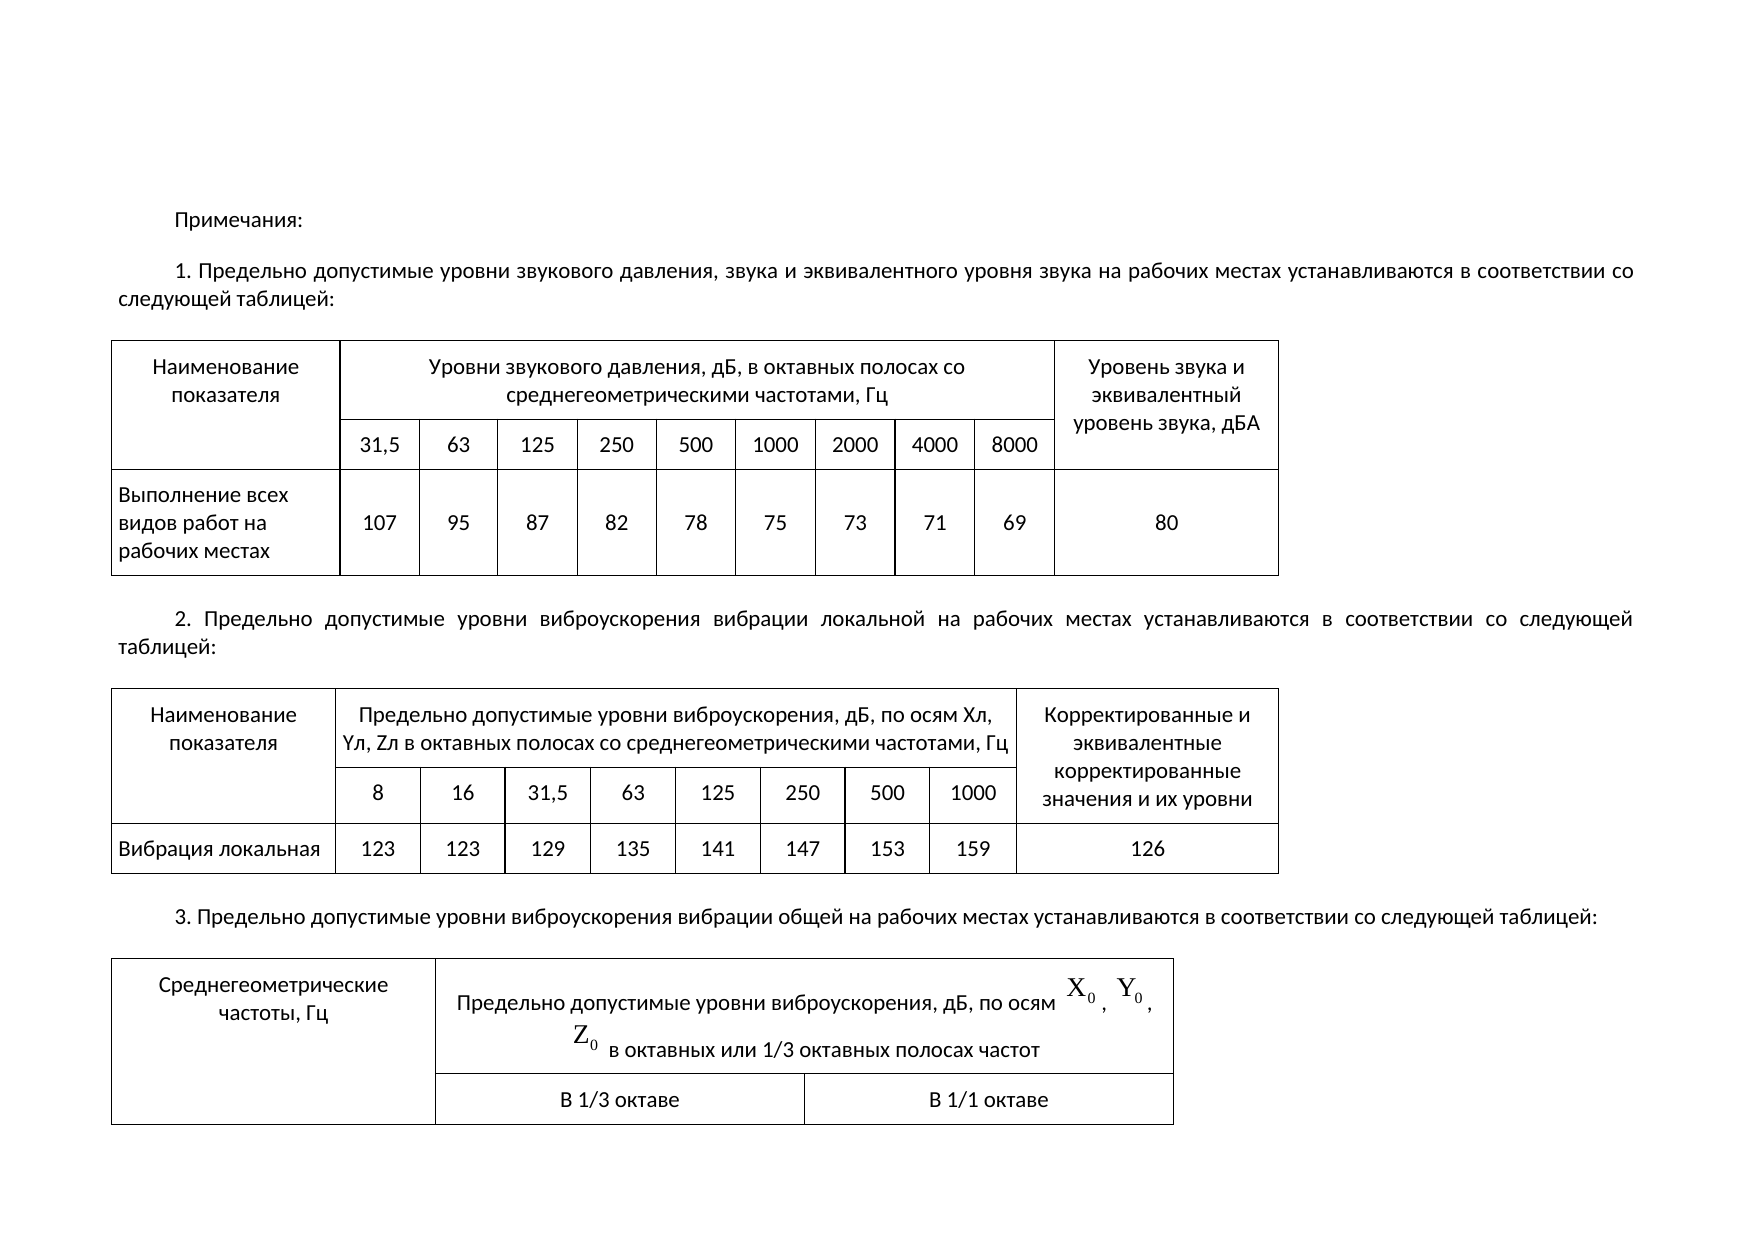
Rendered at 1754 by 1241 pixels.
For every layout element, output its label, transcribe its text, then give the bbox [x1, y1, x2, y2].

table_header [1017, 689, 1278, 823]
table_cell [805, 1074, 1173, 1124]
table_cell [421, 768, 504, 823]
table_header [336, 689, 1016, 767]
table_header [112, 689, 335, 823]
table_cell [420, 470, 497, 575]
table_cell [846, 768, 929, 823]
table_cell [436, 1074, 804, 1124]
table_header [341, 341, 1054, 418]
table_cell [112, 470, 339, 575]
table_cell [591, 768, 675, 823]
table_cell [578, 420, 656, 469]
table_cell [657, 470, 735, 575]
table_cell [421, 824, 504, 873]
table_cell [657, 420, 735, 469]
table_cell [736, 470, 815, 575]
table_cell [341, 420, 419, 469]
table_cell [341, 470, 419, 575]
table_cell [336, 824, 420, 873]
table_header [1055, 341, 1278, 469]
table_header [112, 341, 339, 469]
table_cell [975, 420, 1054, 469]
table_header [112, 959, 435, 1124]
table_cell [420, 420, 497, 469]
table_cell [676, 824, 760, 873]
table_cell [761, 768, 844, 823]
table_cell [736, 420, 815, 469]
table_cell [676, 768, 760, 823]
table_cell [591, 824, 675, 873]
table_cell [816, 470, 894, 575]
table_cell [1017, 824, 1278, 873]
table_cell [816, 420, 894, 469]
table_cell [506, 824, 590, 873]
text Примечания: [118, 205, 1636, 233]
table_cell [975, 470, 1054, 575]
text 3. Предельно допустимые уровни виброускорения вибрации общей на рабочих местах устанавливаются в соответствии со следующей таблицей: [118, 902, 1636, 930]
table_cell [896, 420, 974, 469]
text 2. Предельно допустимые уровни виброускорения вибрации локальной на рабочих местах устанавливаются в соответствии со следующей таблицей: [118, 604, 1636, 660]
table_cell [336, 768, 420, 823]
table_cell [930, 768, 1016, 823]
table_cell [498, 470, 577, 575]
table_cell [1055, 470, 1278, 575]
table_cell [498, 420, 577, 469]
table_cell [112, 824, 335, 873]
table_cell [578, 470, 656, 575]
text 1. Предельно допустимые уровни звукового давления, звука и эквивалентного уровня звука на рабочих местах устанавливаются в соответствии со следующей таблицей: [118, 256, 1636, 312]
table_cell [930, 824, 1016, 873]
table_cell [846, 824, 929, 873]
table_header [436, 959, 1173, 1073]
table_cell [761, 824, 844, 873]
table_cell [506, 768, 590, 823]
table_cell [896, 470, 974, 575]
